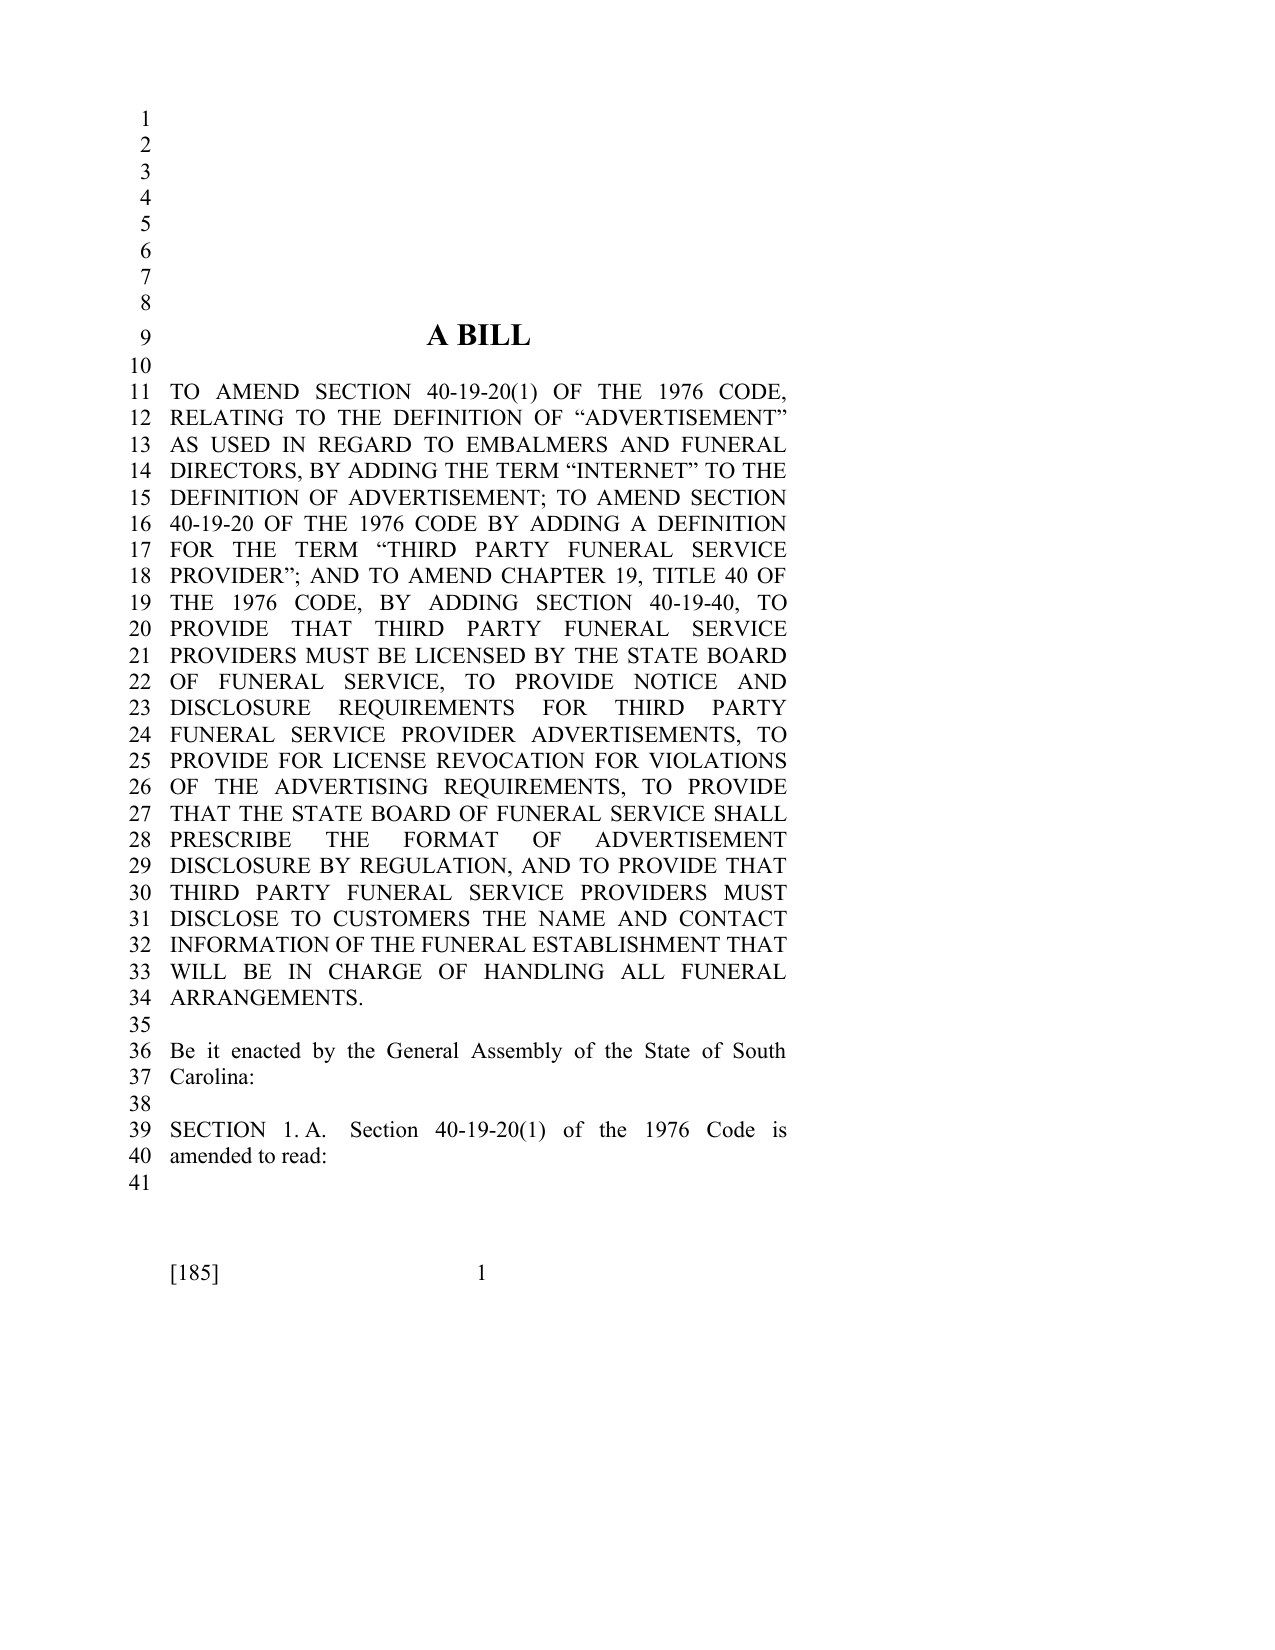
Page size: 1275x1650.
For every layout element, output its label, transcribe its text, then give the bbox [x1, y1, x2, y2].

text Be it enacted by the General Assembly of the State of South Carolina: [169, 1037, 787, 1090]
text A BILL [169, 316, 787, 352]
text TO AMEND SECTION 40-19-20(1) OF THE 1976 CODE, RELATING TO THE DEFINITION OF “ADVERTISEMENT” AS USED IN REGARD TO EMBALMERS AND FUNERAL DIRECTORS, BY ADDING THE TERM “INTERNET” TO THE DEFINITION OF ADVERTISEMENT; TO AMEND SECTION 40-19-20 OF THE 1976 CODE BY ADDING A DEFINITION FOR THE TERM “THIRD PARTY FUNERAL SERVICE PROVIDER”; AND TO AMEND CHAPTER 19, TITLE 40 OF THE 1976 CODE, BY ADDING SECTION 40-19-40, TO PROVIDE THAT THIRD PARTY FUNERAL SERVICE PROVIDERS MUST BE LICENSED BY THE STATE BOARD OF FUNERAL SERVICE, TO PROVIDE NOTICE AND DISCLOSURE REQUIREMENTS FOR THIRD PARTY FUNERAL SERVICE PROVIDER ADVERTISEMENTS, TO PROVIDE FOR LICENSE REVOCATION FOR VIOLATIONS OF THE ADVERTISING REQUIREMENTS, TO PROVIDE THAT THE STATE BOARD OF FUNERAL SERVICE SHALL PRESCRIBE THE FORMAT OF ADVERTISEMENT DISCLOSURE BY REGULATION, AND TO PROVIDE THAT THIRD PARTY FUNERAL SERVICE PROVIDERS MUST DISCLOSE TO CUSTOMERS THE NAME AND CONTACT INFORMATION OF THE FUNERAL ESTABLISHMENT THAT WILL BE IN CHARGE OF HANDLING ALL FUNERAL ARRANGEMENTS. [169, 378, 787, 1011]
text SECTION 1. A. Section 40-19-20(1) of the 1976 Code is amended to read: [169, 1116, 787, 1169]
